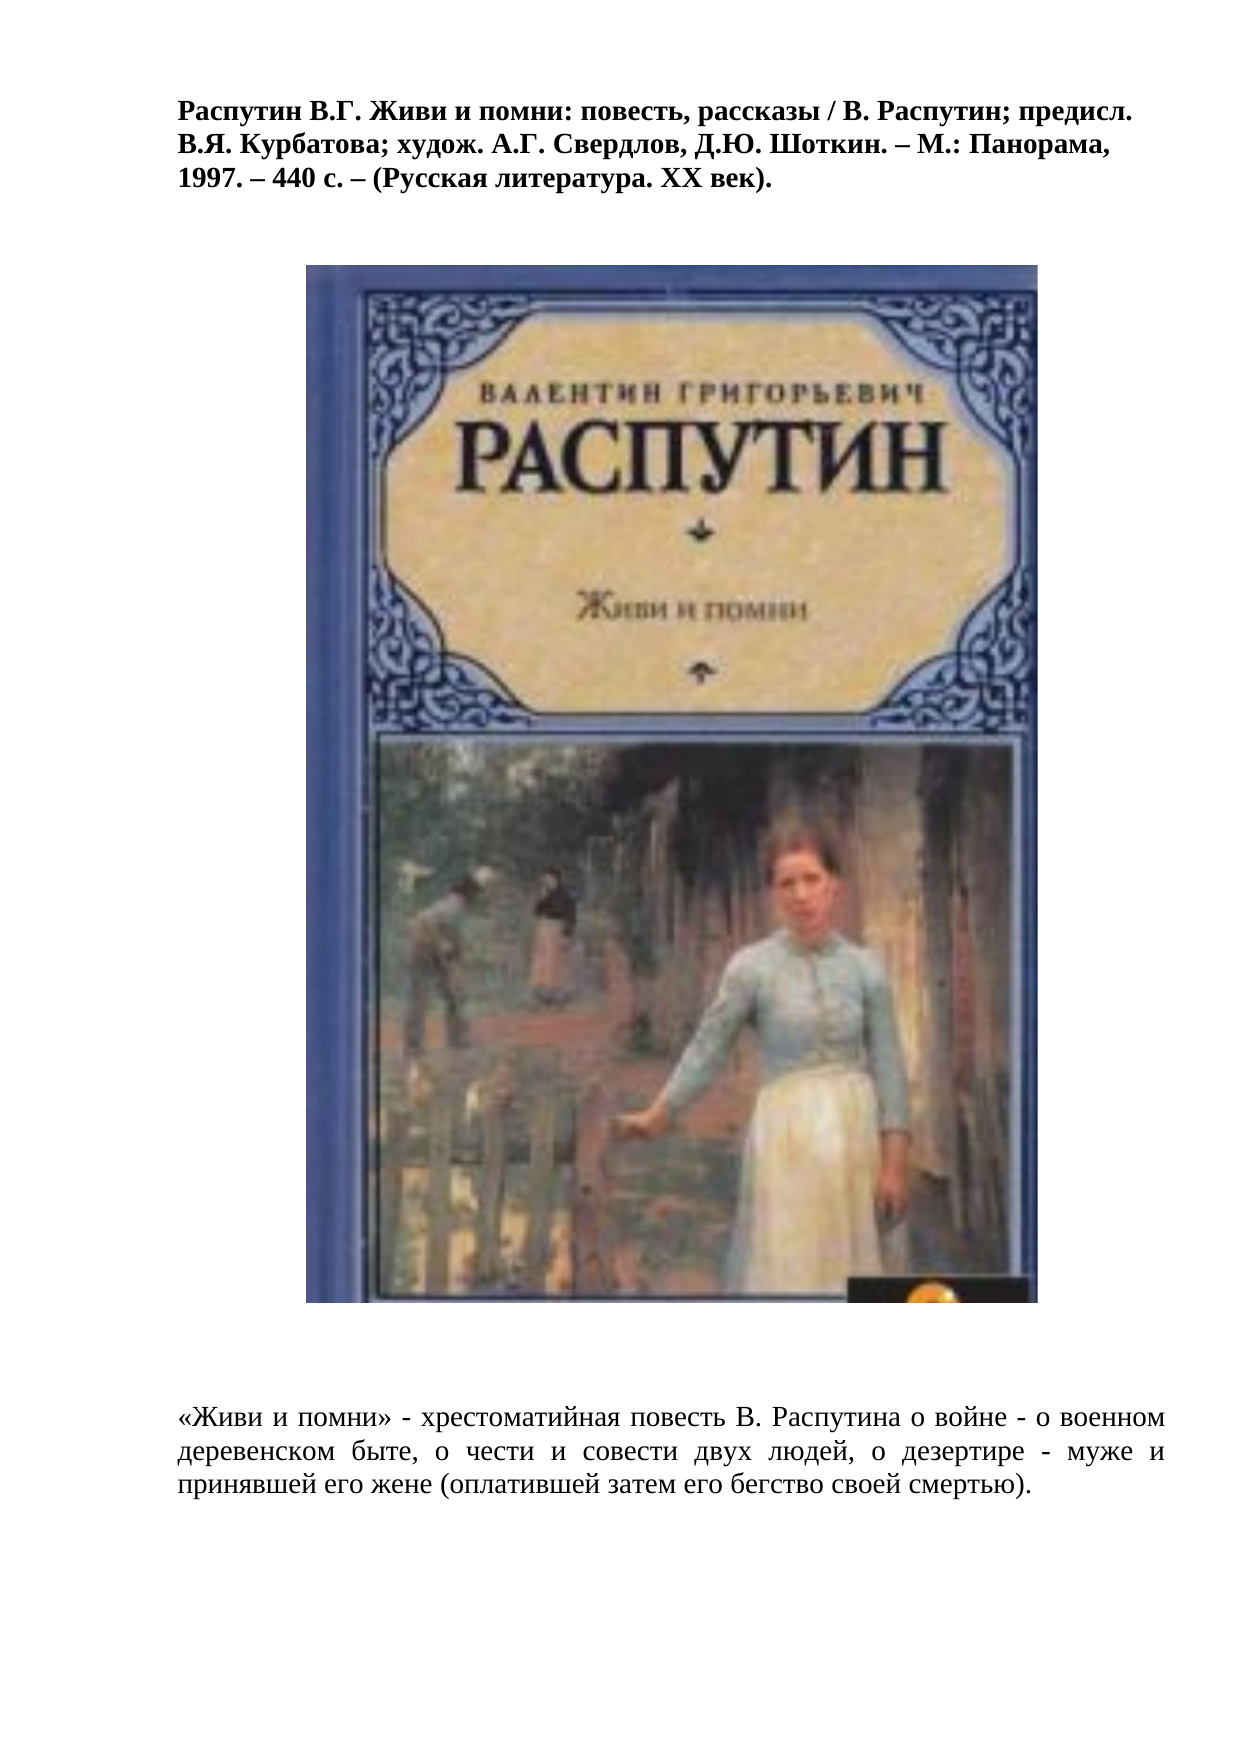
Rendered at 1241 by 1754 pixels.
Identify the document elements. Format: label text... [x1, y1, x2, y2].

text Распутин В.Г. Живи и помни: повесть, рассказы / В. Распутин; предисл. В.Я. Курбатова; худож. А.Г. Свердлов, Д.Ю. Шоткин. – М.: Панорама, 1997. – 440 с. – (Русская литература. ХХ век). [177, 93, 1167, 193]
text «Живи и помни» - хрестоматийная повесть В. Распутина о войне - о военном деревенском быте, о чести и совести двух людей, о дезертире - муже и принявшей его жене (оплатившей затем его бегство своей смертью). [177, 1399, 1167, 1500]
picture [306, 265, 1038, 1303]
